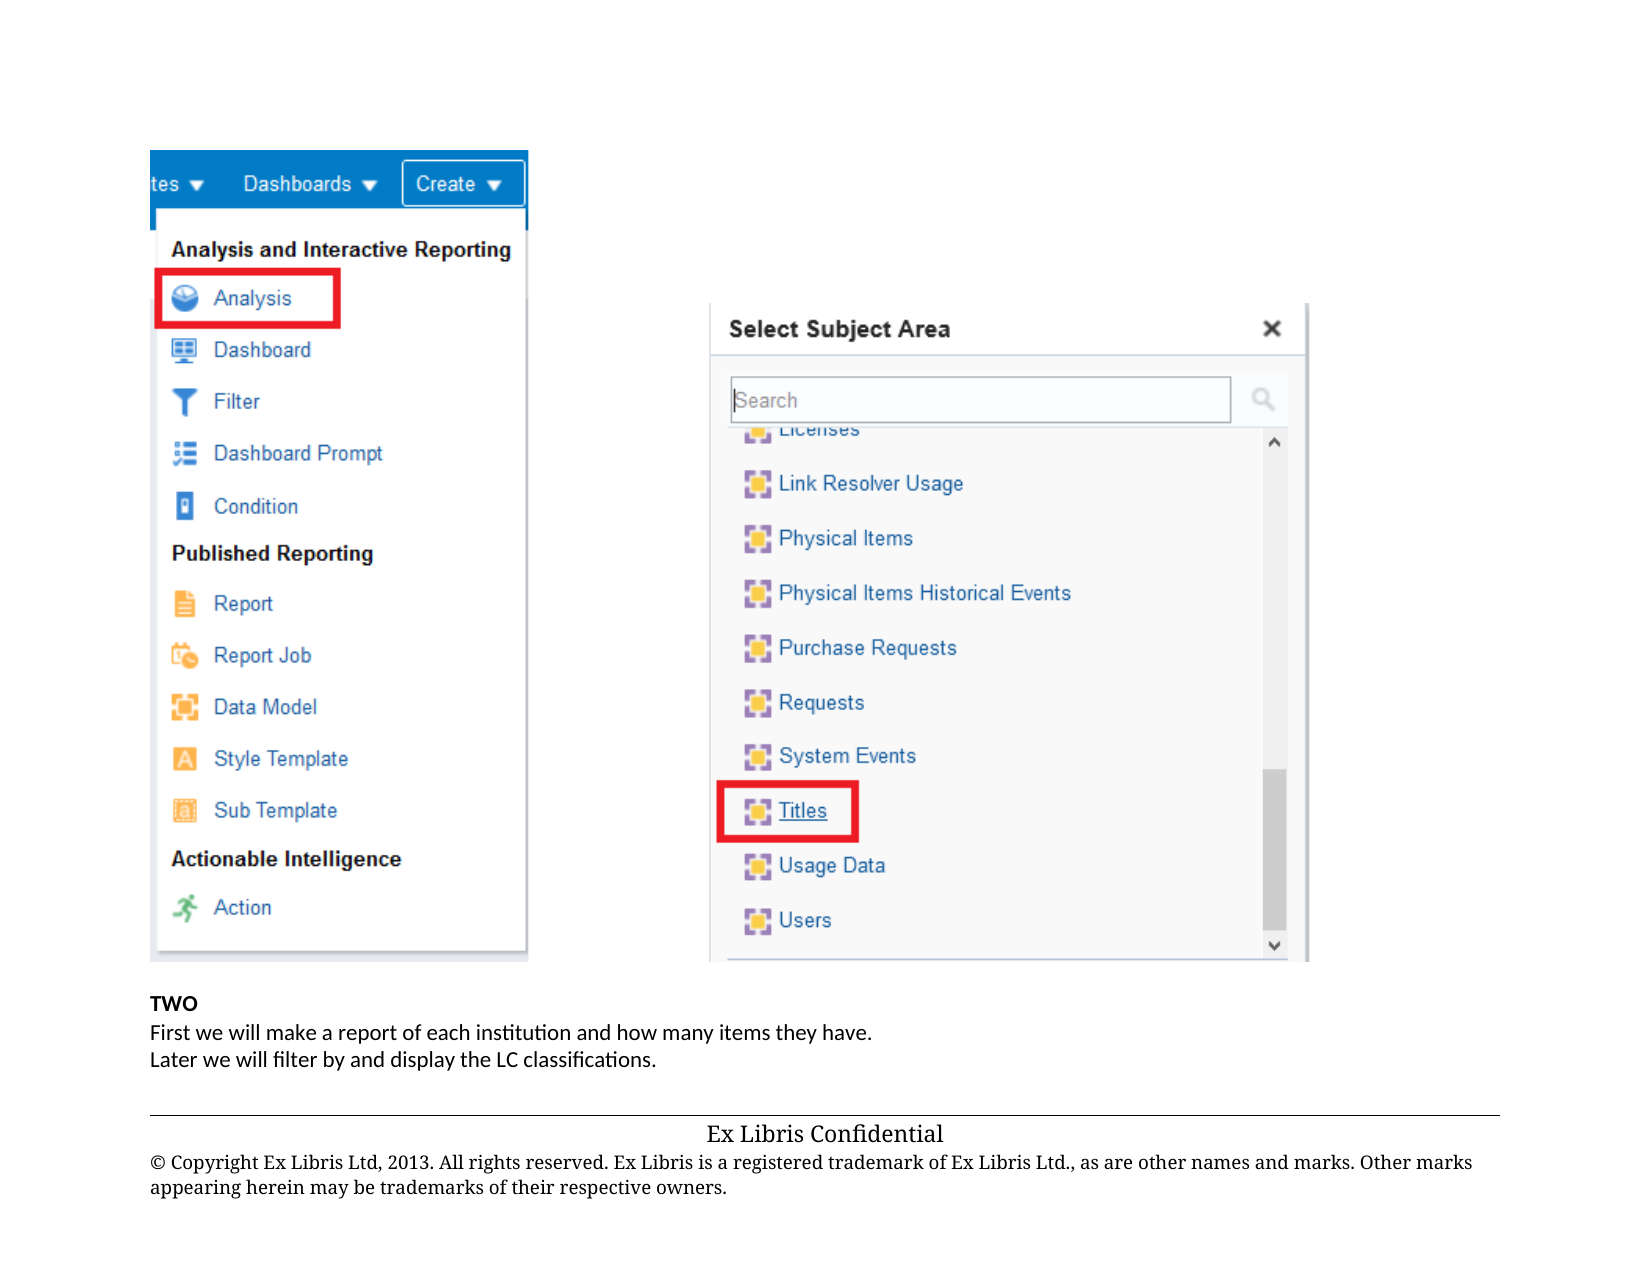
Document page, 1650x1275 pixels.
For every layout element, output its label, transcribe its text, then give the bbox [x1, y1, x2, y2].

text Later we will filter by and display the LC classifications. [150, 1046, 1500, 1074]
picture [709, 303, 1310, 962]
text First we will make a report of each institution and how many items they have. [150, 1018, 1500, 1046]
picture [150, 150, 529, 962]
text TWO [150, 989, 1500, 1018]
